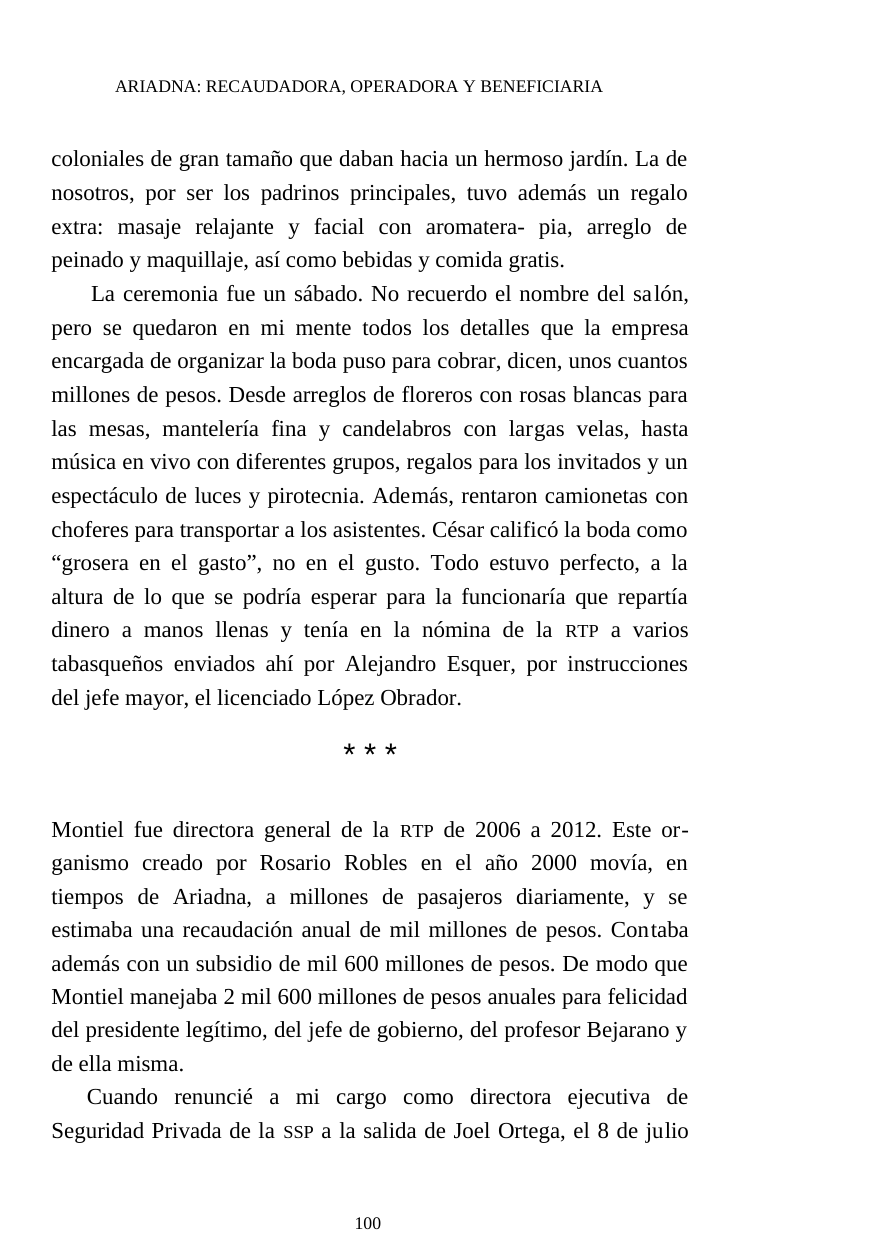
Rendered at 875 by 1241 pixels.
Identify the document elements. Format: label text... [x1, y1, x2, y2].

text La ceremonia fue un sábado. No recuerdo el nombre del salón, pero se quedaron en mi mente todos los detalles que la empresa encargada de organizar la boda puso para cobrar, dicen, unos cuantos millones de pesos. Desde arreglos de floreros con rosas blancas para las mesas, mantelería fina y candelabros con largas velas, hasta música en vivo con diferentes grupos, regalos para los invitados y un espectáculo de luces y pirotecnia. Además, rentaron camionetas con choferes para transportar a los asistentes. César calificó la boda como “grosera en el gasto”, no en el gusto. Todo estuvo perfecto, a la altura de lo que se podría esperar para la funcionaría que repartía dinero a manos llenas y tenía en la nómina de la rtp a varios tabasqueños enviados ahí por Alejandro Esquer, por instrucciones del jefe mayor, el licenciado López Obrador. [51, 280, 689, 710]
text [51, 1083, 689, 1143]
text * * * [51, 736, 689, 772]
text Montiel fue directora general de la rtp de 2006 a 2012. Este organismo creado por Rosario Robles en el año 2000 movía, en tiempos de Ariadna, a millones de pasajeros diariamente, y se estimaba una recaudación anual de mil millones de pesos. Contaba además con un subsidio de mil 600 millones de pesos. De modo que Montiel manejaba 2 mil 600 millones de pesos anuales para felicidad del presidente legítimo, del jefe de gobierno, del profesor Bejarano y de ella misma. [51, 816, 689, 1076]
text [51, 146, 689, 273]
